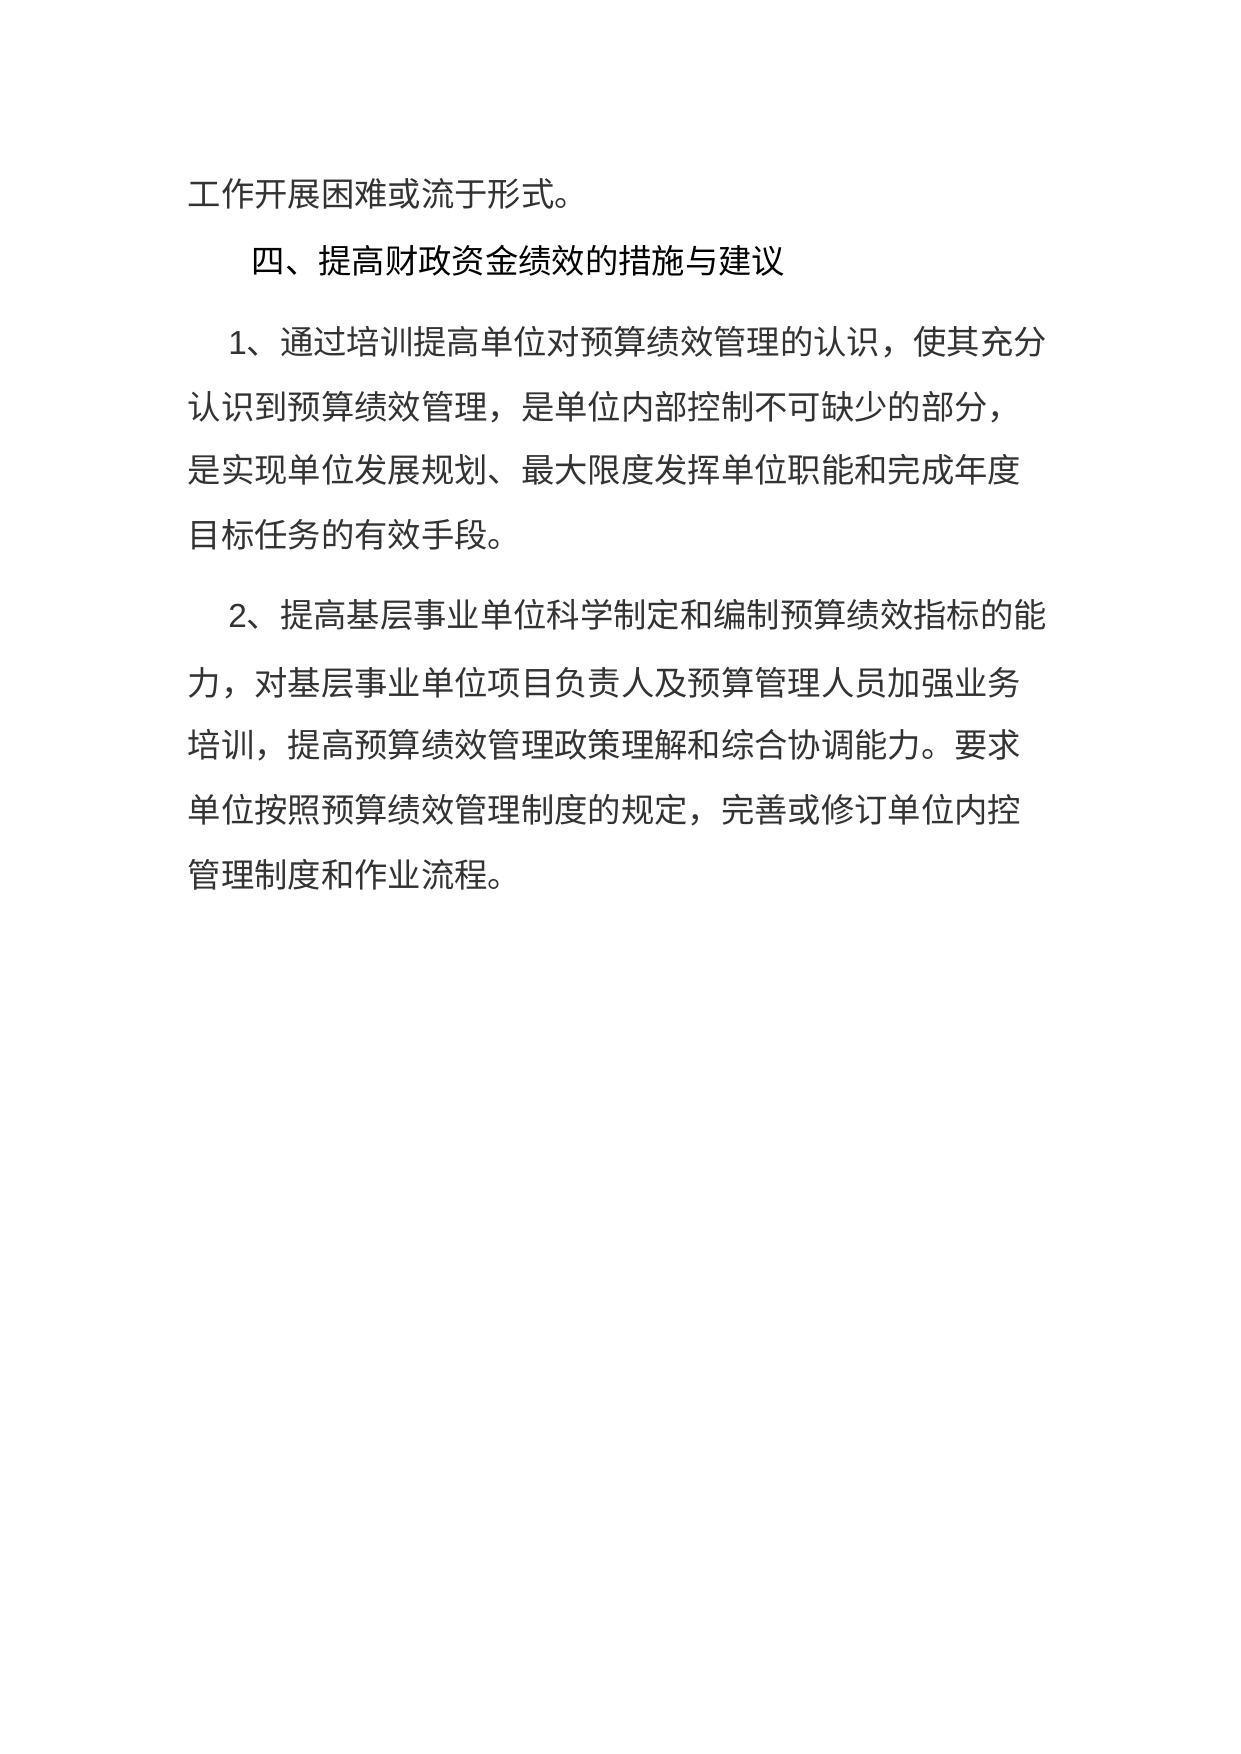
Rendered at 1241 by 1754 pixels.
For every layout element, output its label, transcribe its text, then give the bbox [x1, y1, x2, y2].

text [187, 162, 1053, 227]
list 提高基层事业单位科学制定和编制预算绩效指标的能力，对基层事业单位项目负责人及预算管理人员加强业务培训，提高预算绩效管理政策理解和综合协调能力。要求单位按照预算绩效管理制度的规定，完善或修订单位内控管理制度和作业流程。 [187, 583, 1053, 908]
text 四、提高财政资金绩效的措施与建议 [187, 227, 1053, 292]
text 1、通过培训提高单位对预算绩效管理的认识，使其充分认识到预算绩效管理，是单位内部控制不可缺少的部分，是实现单位发展规划、最大限度发挥单位职能和完成年度目标任务的有效手段。 [187, 308, 1053, 568]
